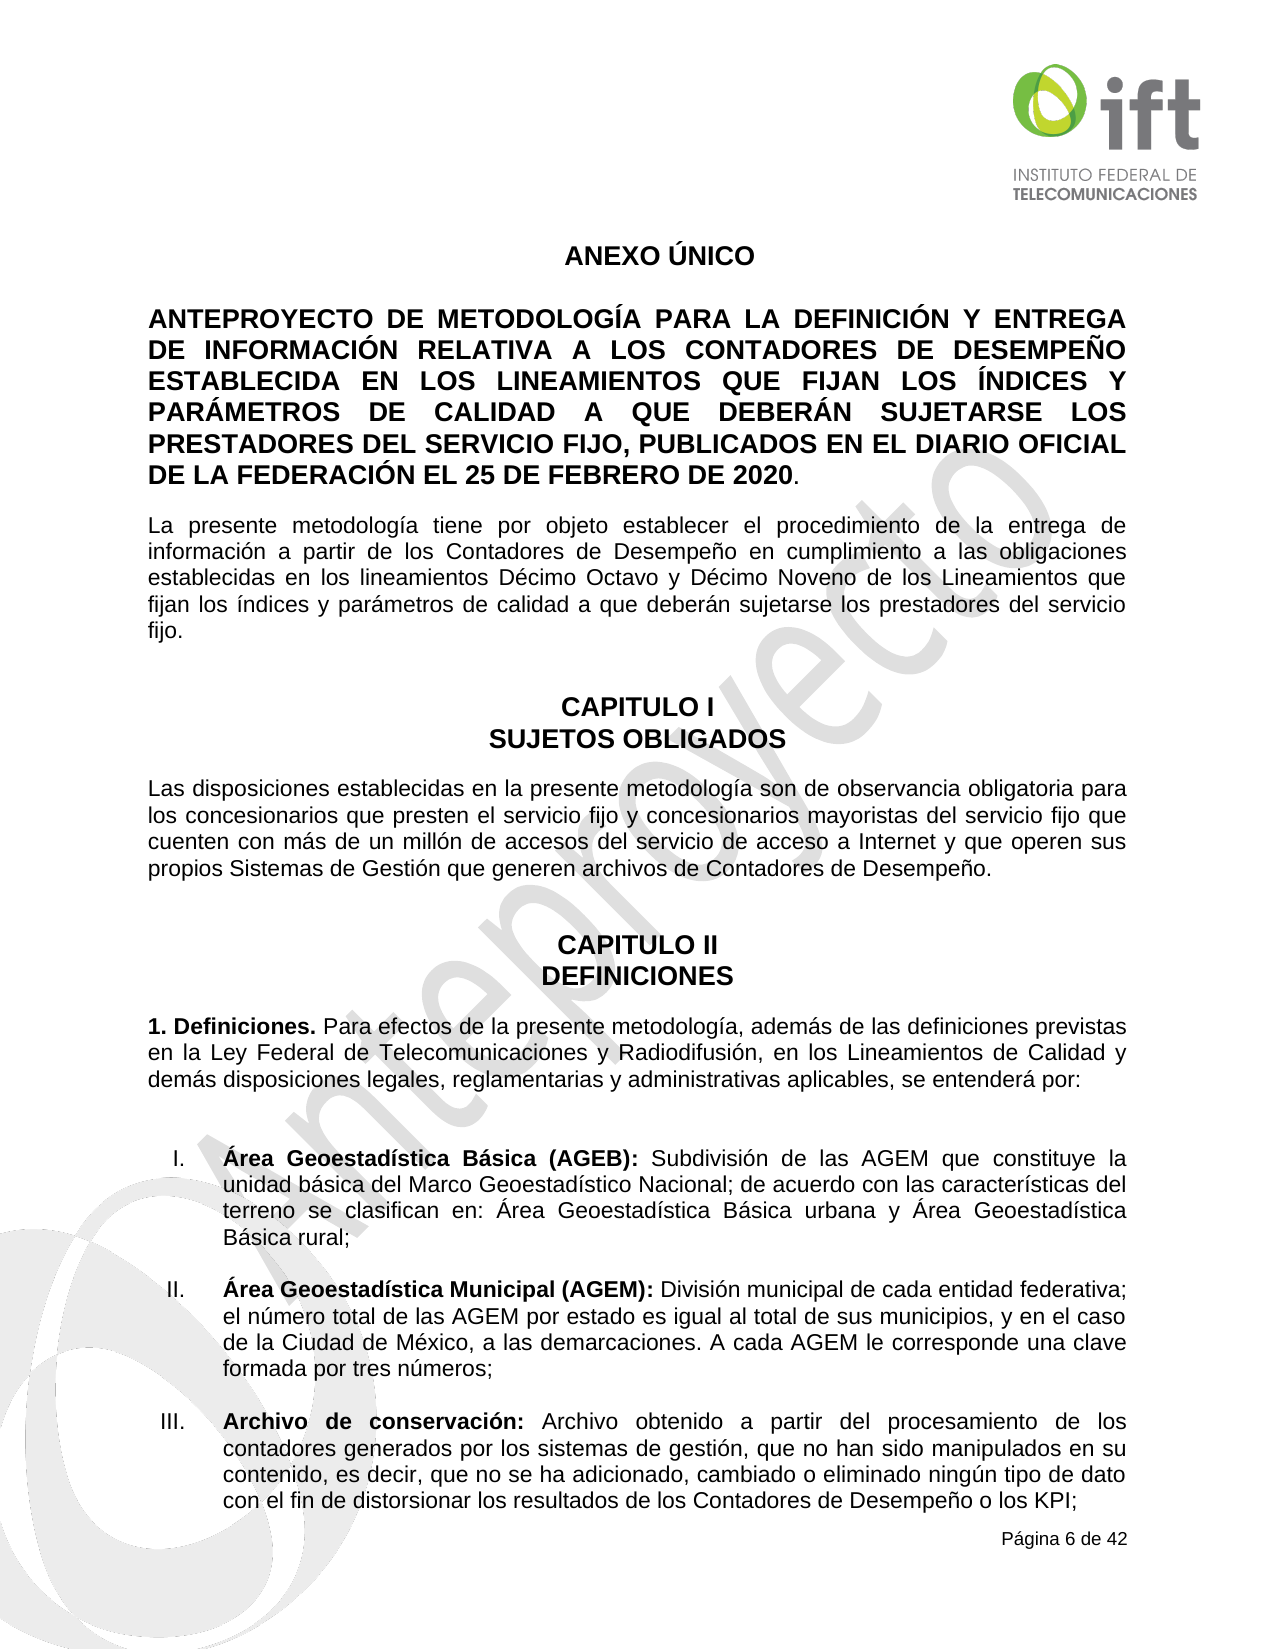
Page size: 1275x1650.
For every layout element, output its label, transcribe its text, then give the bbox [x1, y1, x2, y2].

text DEFINICIONES [148, 960, 1127, 991]
list ANTEPROYECTO DE METODOLOGÍA PARA LA DEFINICIÓN Y ENTREGA DE INFORMACIÓN RELATIVA A LOS CONTADORES DE DESEMPEÑO ESTABLECIDA EN LOS LINEAMIENTOS QUE FIJAN LOS ÍNDICES Y PARÁMETROS DE CALIDAD A QUE DEBERÁN SUJETARSE LOS PRESTADORES DEL SERVICIO FIJO, PUBLICADOS EN EL DIARIO OFICIAL DE LA FEDERACIÓN EL 25 DE FEBRERO DE 2020. [148, 303, 1127, 490]
list ANEXO ÚNICO [192, 240, 1127, 271]
list Archivo de conservación: Archivo obtenido a partir del procesamiento de los contadores generados por los sistemas de gestión, que no han sido manipulados en su contenido, es decir, que no se ha adicionado, cambiado o eliminado ningún tipo de dato con el fin de distorsionar los resultados de los Contadores de Desempeño o los KPI; [185, 1408, 1127, 1513]
list Área Geoestadística Municipal (AGEM): División municipal de cada entidad federativa; el número total de las AGEM por estado es igual al total de sus municipios, y en el caso de la Ciudad de México, a las demarcaciones. A cada AGEM le corresponde una clave formada por tres números; [185, 1276, 1127, 1382]
text CAPITULO II [148, 929, 1127, 960]
picture [0, 0, 1275, 1649]
list Área Geoestadística Básica (AGEB): Subdivisión de las AGEM que constituye la unidad básica del Marco Geoestadístico Nacional; de acuerdo con las características del terreno se clasifican en: Área Geoestadística Básica urbana y Área Geoestadística Básica rural; [185, 1144, 1127, 1250]
list 1. Definiciones. Para efectos de la presente metodología, además de las definiciones previstas en la Ley Federal de Telecomunicaciones y Radiodifusión, en los Lineamientos de Calidad y demás disposiciones legales, reglamentarias y administrativas aplicables, se entenderá por: [148, 1013, 1127, 1092]
text CAPITULO I [148, 691, 1127, 723]
list La presente metodología tiene por objeto establecer el procedimiento de la entrega de información a partir de los Contadores de Desempeño en cumplimiento a las obligaciones establecidas en los lineamientos Décimo Octavo y Décimo Noveno de los Lineamientos que fijan los índices y parámetros de calidad a que deberán sujetarse los prestadores del servicio fijo. [148, 512, 1127, 643]
text SUJETOS OBLIGADOS [148, 723, 1127, 754]
list Las disposiciones establecidas en la presente metodología son de observancia obligatoria para los concesionarios que presten el servicio fijo y concesionarios mayoristas del servicio fijo que cuenten con más de un millón de accesos del servicio de acceso a Internet y que operen sus propios Sistemas de Gestión que generen archivos de Contadores de Desempeño. [148, 775, 1127, 881]
